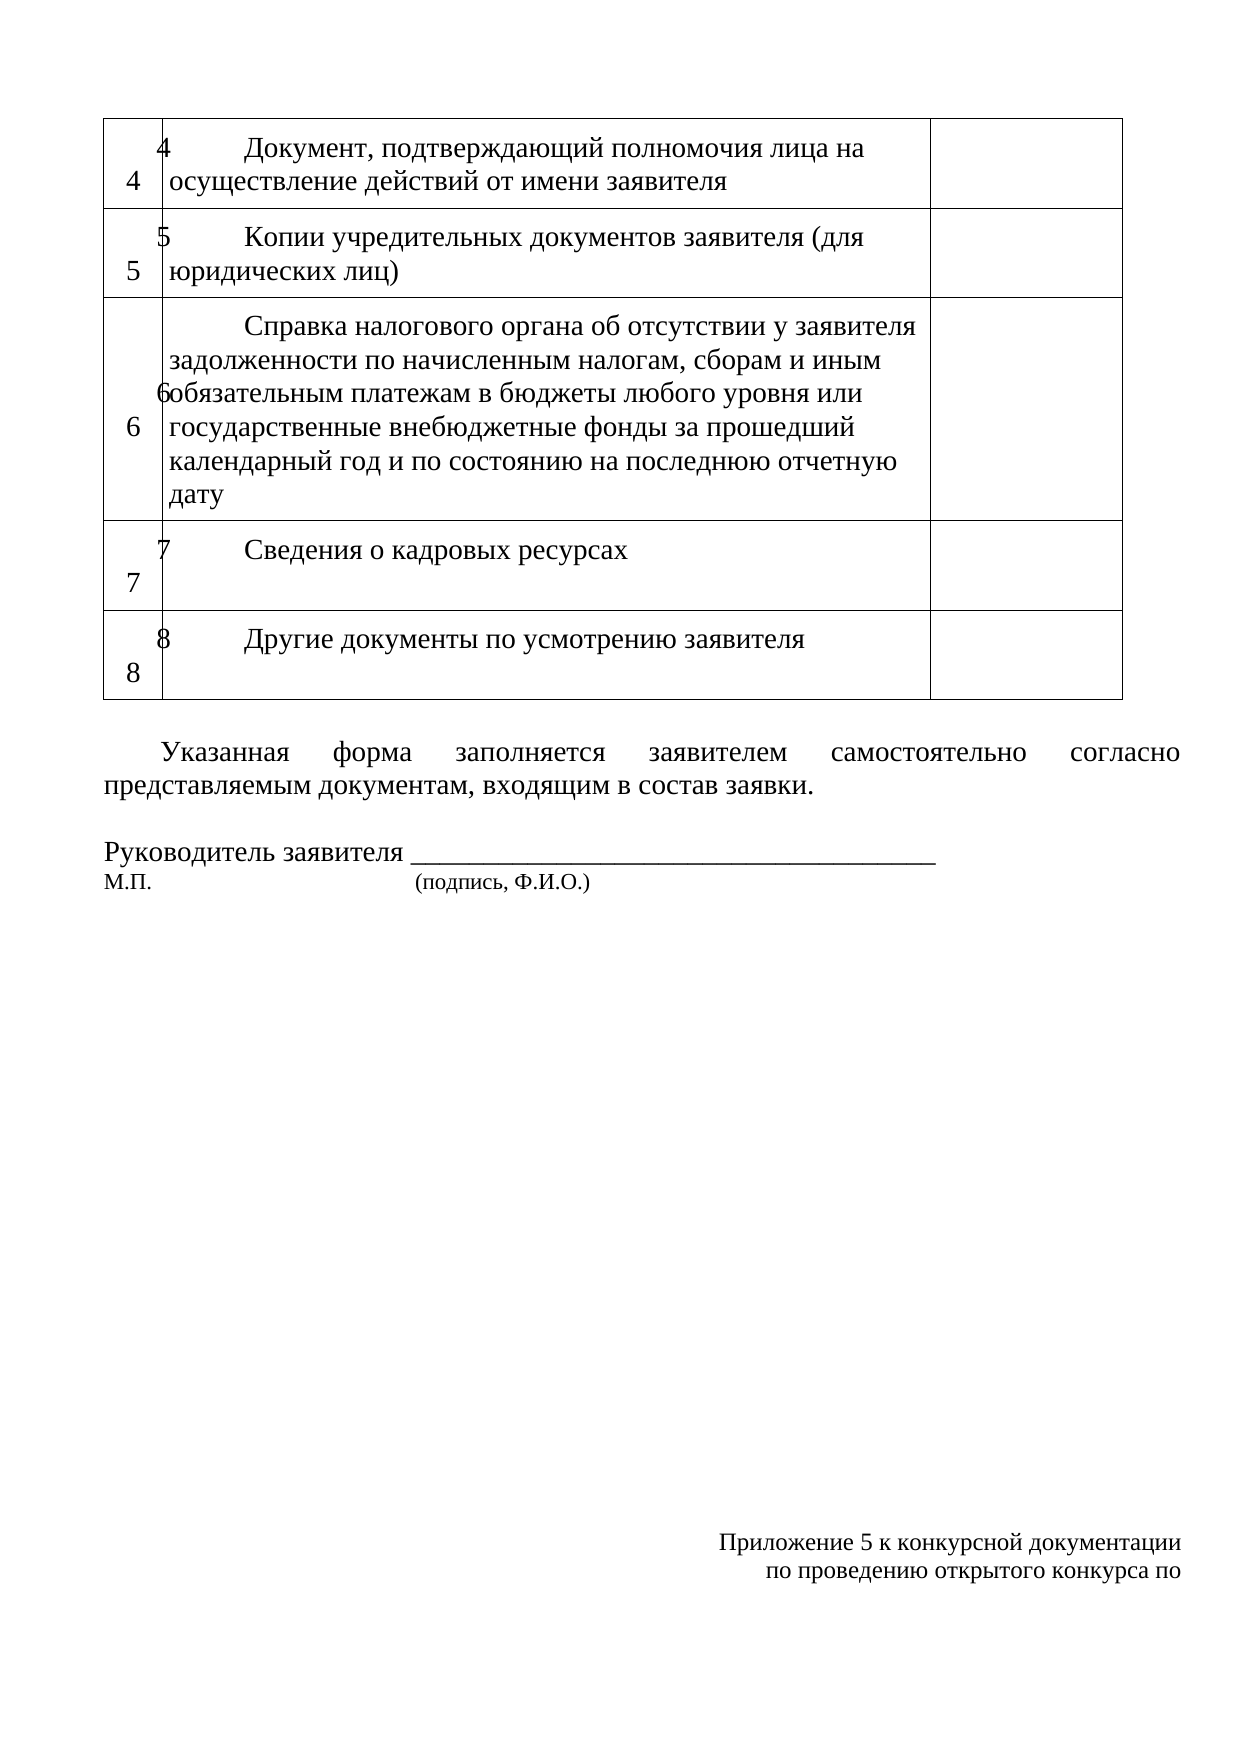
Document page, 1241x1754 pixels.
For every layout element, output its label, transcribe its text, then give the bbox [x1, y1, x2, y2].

text Руководитель заявителя ____________________________________ [103, 834, 1181, 868]
table_cell 44 [104, 119, 162, 207]
table_cell [931, 521, 1122, 610]
text Указанная форма заполняется заявителем самостоятельно согласно представляемым документам, входящим в состав заявки. [103, 734, 1181, 801]
table_cell Другие документы по усмотрению заявителя [163, 611, 930, 699]
table_cell [931, 209, 1122, 297]
table_cell Копии учредительных документов заявителя (для юридических лиц) [163, 209, 930, 297]
table_cell 66 [104, 298, 162, 520]
table_cell [931, 298, 1122, 520]
table_cell Сведения о кадровых ресурсах [163, 521, 930, 610]
table_cell 88 [104, 611, 162, 699]
table_cell [931, 611, 1122, 699]
table_cell 55 [104, 209, 162, 297]
text по проведению открытого конкурса по [103, 1556, 1181, 1584]
text М.П. (подпись, Ф.И.О.) [103, 868, 1181, 894]
table_cell [931, 119, 1122, 207]
table_cell Справка налогового органа об отсутствии у заявителя задолженности по начисленным налогам, сборам и иным обязательным платежам в бюджеты любого уровня или государственные внебюджетные фонды за прошедший календарный год и по состоянию на последнюю отчетную дату [163, 298, 930, 520]
table_cell Документ, подтверждающий полномочия лица на осуществление действий от имени заявителя [163, 119, 930, 207]
table_cell 77 [104, 521, 162, 610]
text Приложение 5 к конкурсной документации [103, 1527, 1181, 1556]
